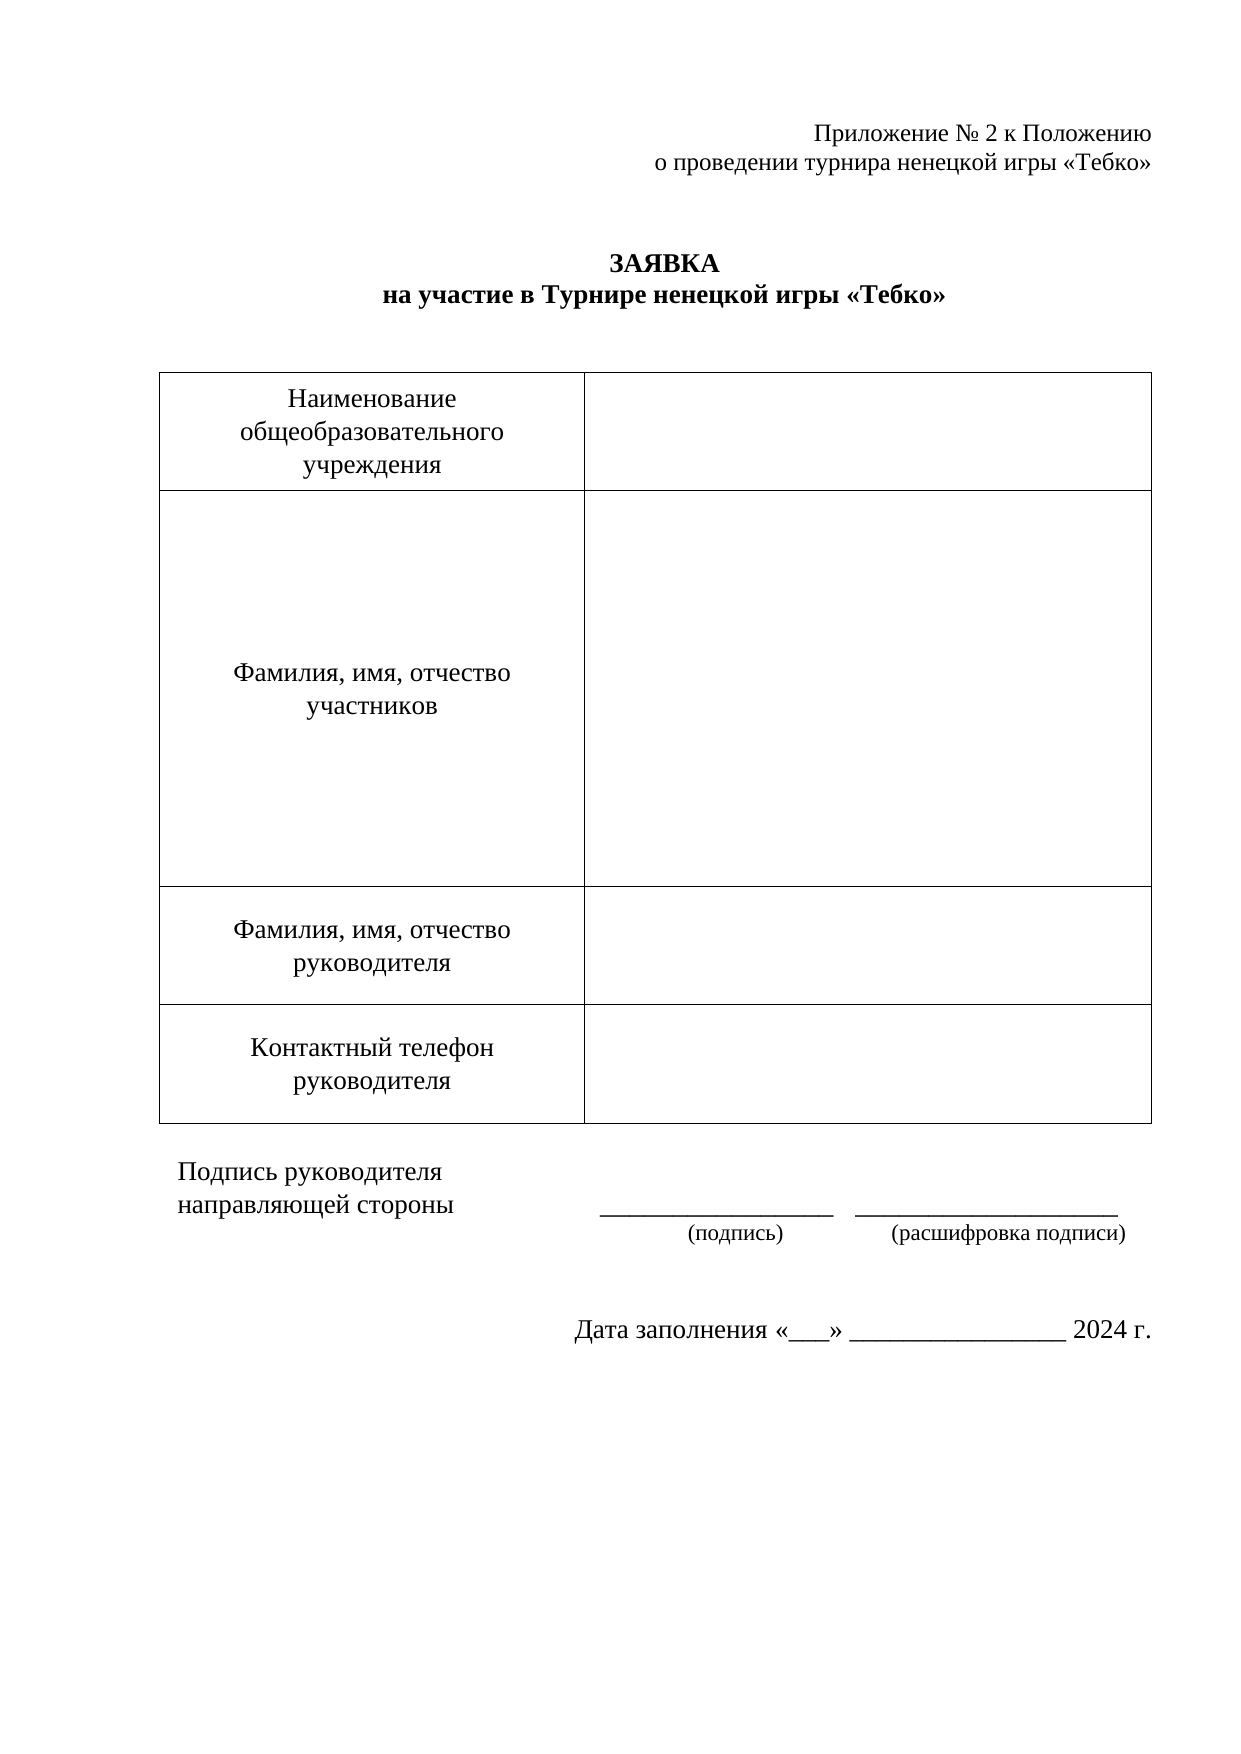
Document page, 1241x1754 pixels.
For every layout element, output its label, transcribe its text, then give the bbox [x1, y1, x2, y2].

text о проведении турнира ненецкой игры «Тебко» [177, 147, 1152, 176]
table_cell [585, 491, 1151, 886]
table_cell [585, 1005, 1151, 1122]
table_cell [585, 887, 1151, 1004]
table_cell Контактный телефон руководителя [160, 1005, 584, 1122]
table_header Наименование общеобразовательного учреждения [160, 373, 584, 490]
text Дата заполнения «___» ________________ 2024 г. [177, 1313, 1152, 1344]
table_cell Фамилия, имя, отчество участников [160, 491, 584, 886]
text направляющей стороны ________________ __________________ [177, 1186, 1152, 1219]
text ЗАЯВКА [177, 247, 1152, 279]
text на участие в Турнире ненецкой игры «Тебко» [177, 279, 1152, 310]
text Приложение № 2 к Положению [177, 118, 1152, 147]
text (подпись) (расшифровка подписи) [177, 1219, 1152, 1246]
text Подпись руководителя [177, 1155, 1152, 1186]
table_header [585, 373, 1151, 490]
table_cell Фамилия, имя, отчество руководителя [160, 887, 584, 1004]
